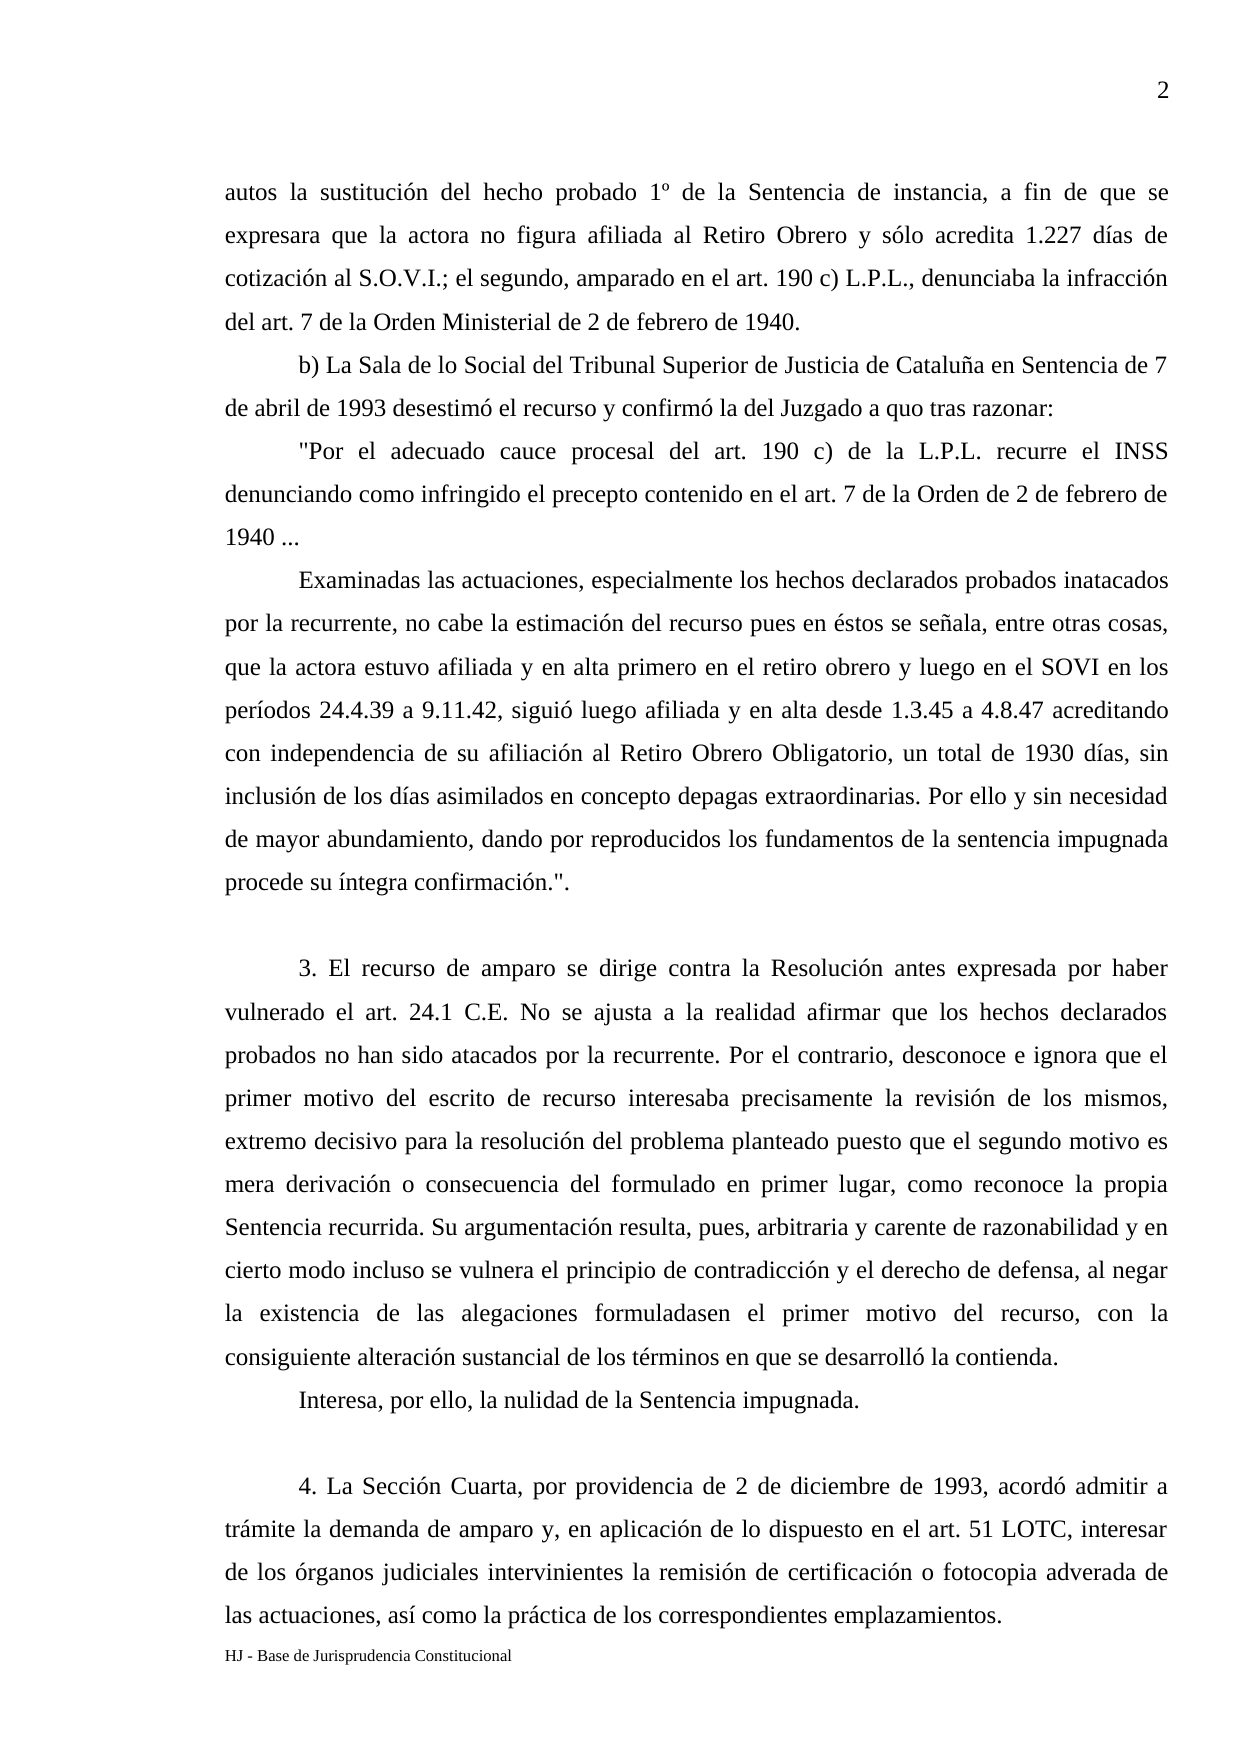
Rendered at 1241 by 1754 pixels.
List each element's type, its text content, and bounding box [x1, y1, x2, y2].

text "Por el adecuado cauce procesal del art. 190 c) de la L.P.L. recurre el INSS denunciando como infringido el precepto contenido en el art. 7 de la Orden de 2 de febrero de 1940 ... [224, 436, 1169, 551]
text Examinadas las actuaciones, especialmente los hechos declarados probados inatacados por la recurrente, no cabe la estimación del recurso pues en éstos se señala, entre otras cosas, que la actora estuvo afiliada y en alta primero en el retiro obrero y luego en el SOVI en los períodos 24.4.39 a 9.11.42, siguió luego afiliada y en alta desde 1.3.45 a 4.8.47 acreditando con independencia de su afiliación al Retiro Obrero Obligatorio, un total de 1930 días, sin inclusión de los días asimilados en concepto depagas extraordinarias. Por ello y sin necesidad de mayor abundamiento, dando por reproducidos los fundamentos de la sentencia impugnada procede su íntegra confirmación.". [224, 565, 1169, 896]
text 3. El recurso de amparo se dirige contra la Resolución antes expresada por haber vulnerado el art. 24.1 C.E. No se ajusta a la realidad afirmar que los hechos declarados probados no han sido atacados por la recurrente. Por el contrario, desconoce e ignora que el primer motivo del escrito de recurso interesaba precisamente la revisión de los mismos, extremo decisivo para la resolución del problema planteado puesto que el segundo motivo es mera derivación o consecuencia del formulado en primer lugar, como reconoce la propia Sentencia recurrida. Su argumentación resulta, pues, arbitraria y carente de razonabilidad y en cierto modo incluso se vulnera el principio de contradicción y el derecho de defensa, al negar la existencia de las alegaciones formuladasen el primer motivo del recurso, con la consiguiente alteración sustancial de los términos en que se desarrolló la contienda. [224, 953, 1169, 1370]
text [224, 177, 1169, 335]
text Interesa, por ello, la nulidad de la Sentencia impugnada. [224, 1385, 1169, 1413]
text b) La Sala de lo Social del Tribunal Superior de Justicia de Cataluña en Sentencia de 7 de abril de 1993 desestimó el recurso y confirmó la del Juzgado a quo tras razonar: [224, 350, 1169, 422]
text 4. La Sección Cuarta, por providencia de 2 de diciembre de 1993, acordó admitir a trámite la demanda de amparo y, en aplicación de lo dispuesto en el art. 51 LOTC, interesar de los órganos judiciales intervinientes la remisión de certificación o fotocopia adverada de las actuaciones, así como la práctica de los correspondientes emplazamientos. [224, 1471, 1169, 1629]
